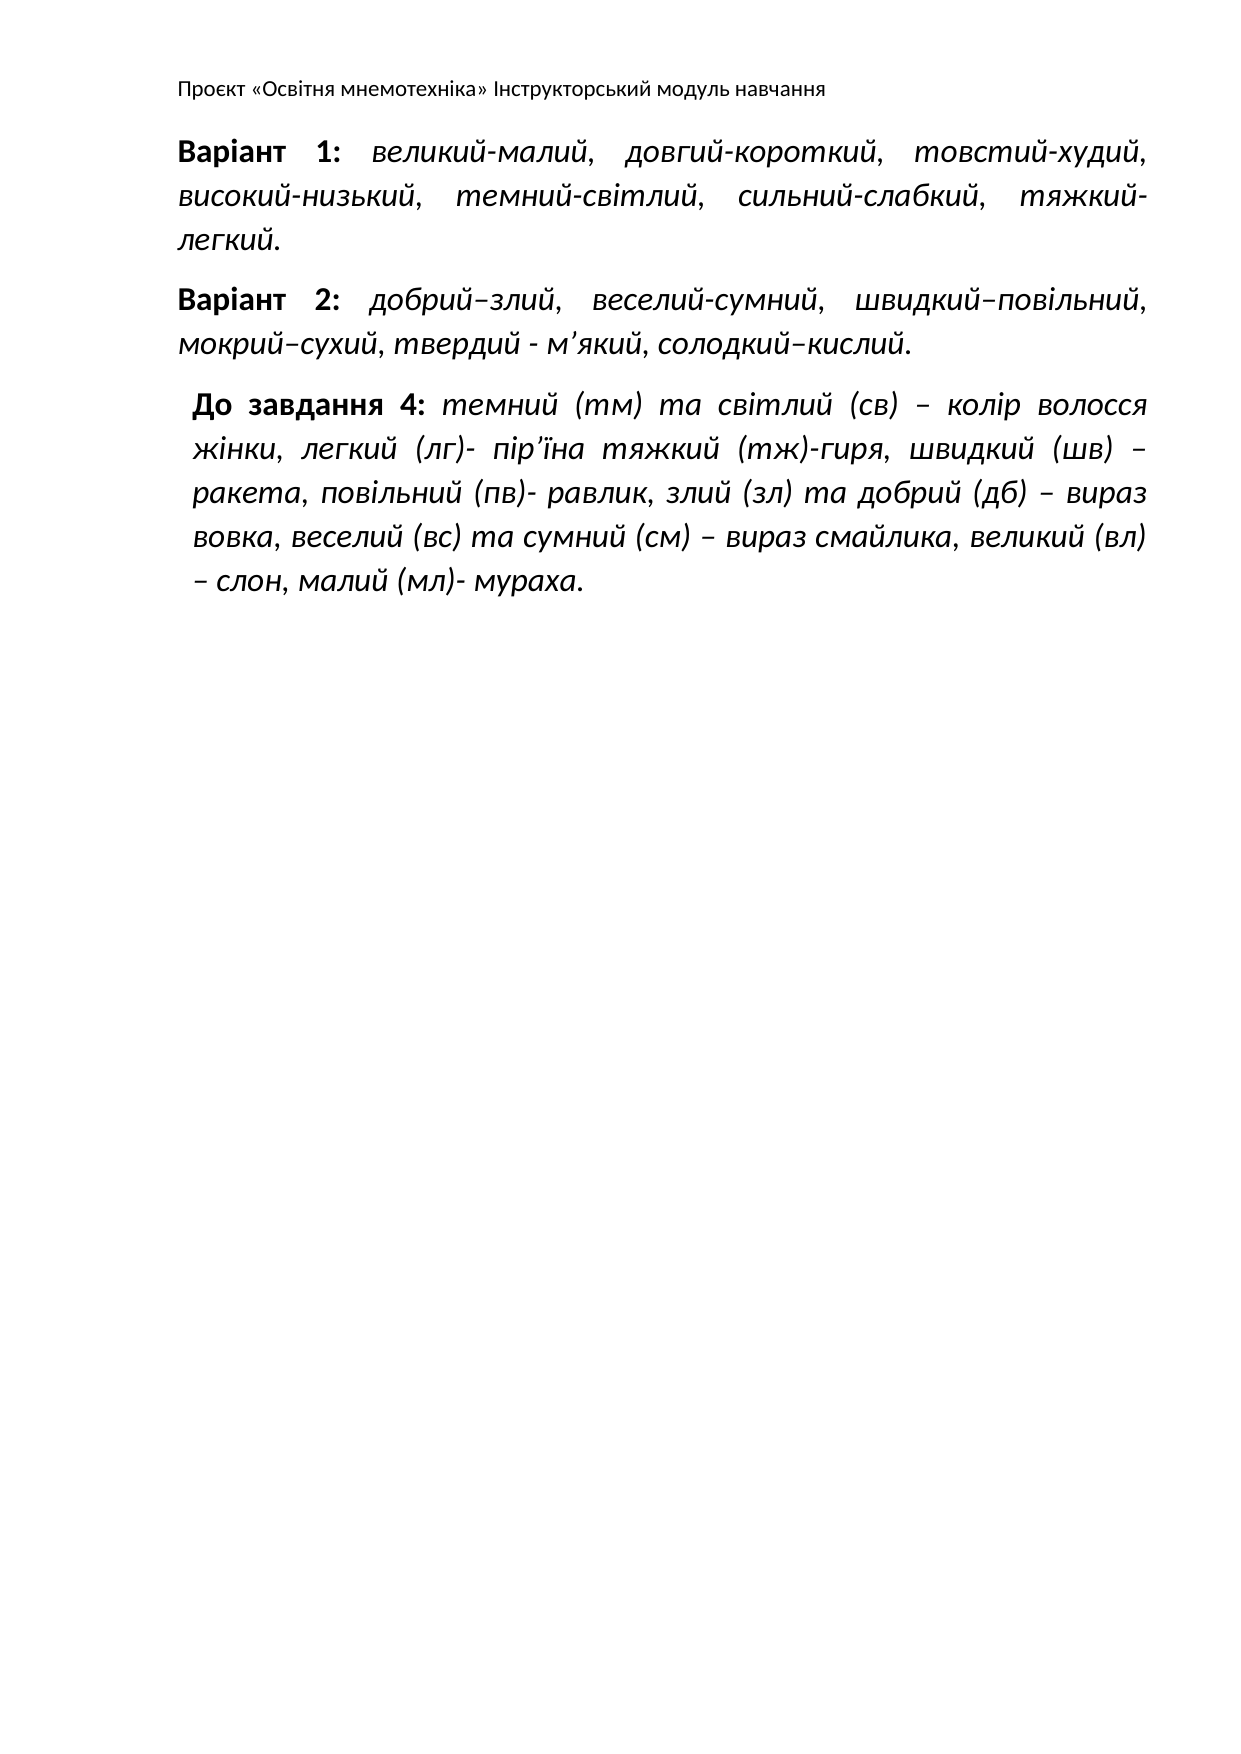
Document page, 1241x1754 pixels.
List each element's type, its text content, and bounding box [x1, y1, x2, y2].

text Варіант 2: добрий–злий, веселий-сумний, швидкий–повільний, мокрий–сухий, твердий - м’який, солодкий–кислий. [177, 278, 1152, 363]
text Варіант 1: великий-малий, довгий-короткий, товстий-худий, високий-низький, темний-світлий, сильний-слабкий, тяжкий-легкий. [177, 130, 1152, 258]
text До завдання 4: темний (тм) та світлий (св) – колір волосся жінки, легкий (лг)- пір’їна тяжкий (тж)-гиря, швидкий (шв) – ракета, повільний (пв)- равлик, злий (зл) та добрий (дб) – вираз вовка, веселий (вс) та сумний (см) – вираз смайлика, великий (вл) – слон, малий (мл)- мураха. [192, 383, 1152, 599]
